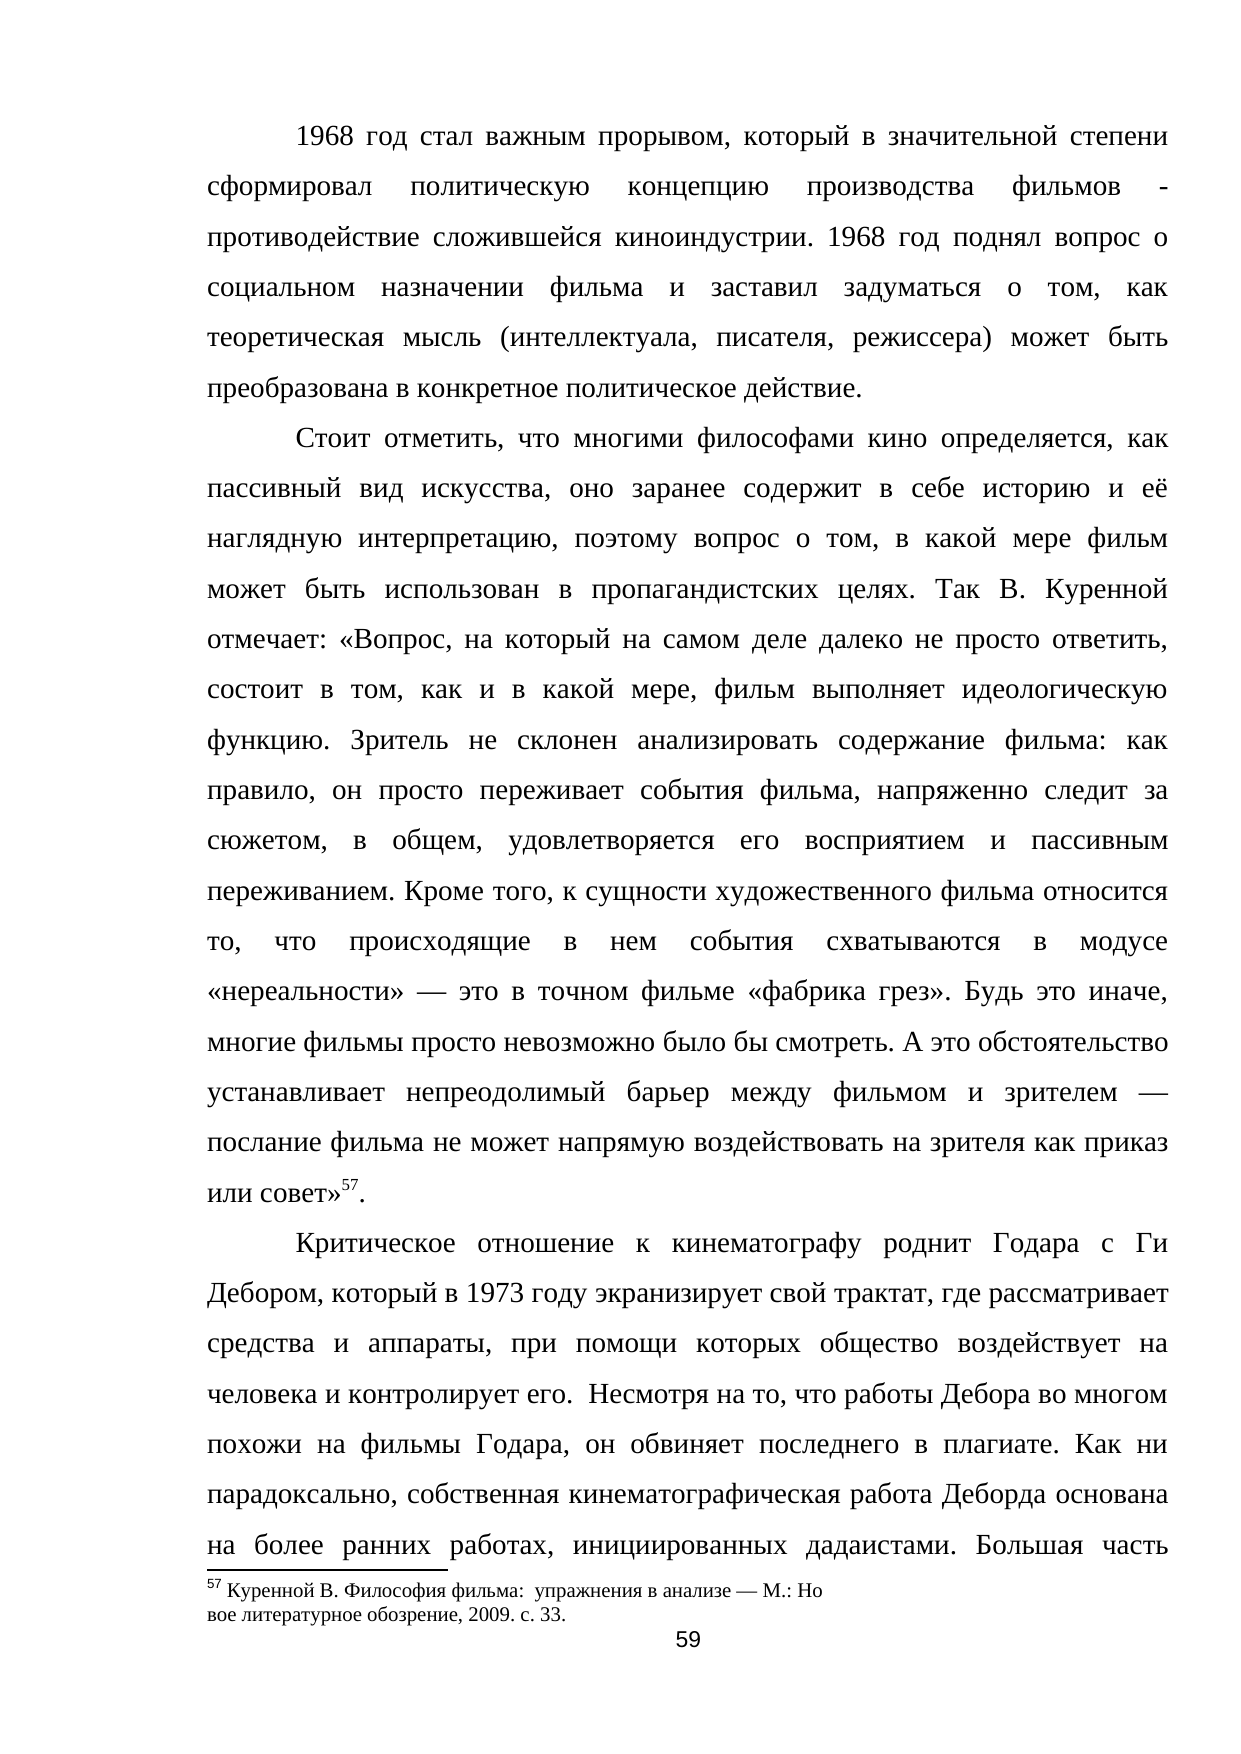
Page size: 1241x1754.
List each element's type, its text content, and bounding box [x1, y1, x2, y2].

text Стоит отметить, что многими философами кино определяется, как пассивный вид искусства, оно заранее содержит в себе историю и её наглядную интерпретацию, поэтому вопрос о том, в какой мере фильм может быть использован в пропагандистских целях. Так В. Куренной отмечает: «Вопрос, на который на самом деле далеко не просто ответить, состоит в том, как и в какой мере, фильм выполняет идеологическую функцию. Зритель не склонен анализировать содержание фильма: как правило, он просто переживает события фильма, напряженно следит за сюжетом, в общем, удовлетворяется его восприятием и пассивным переживанием. Кроме того, к сущности художественного фильма относится то, что происходящие в нем события схватываются в модусе «нереальности» — это в точном фильме «фабрика грез». Будь это иначе, многие фильмы просто невозможно было бы смотреть. А это обстоятельство устанавливает непреодолимый барьер между фильмом и зрителем — послание фильма не может напрямую воздействовать на зрителя как приказ или совет». [207, 420, 1169, 1208]
text 1968 год стал важным прорывом, который в значительной степени сформировал политическую концепцию производства фильмов - противодействие сложившейся киноиндустрии. 1968 год поднял вопрос о социальном назначении фильма и заставил задуматься о том, как теоретическая мысль (интеллектуала, писателя, режиссера) может быть преобразована в конкретное политическое действие. [207, 118, 1169, 403]
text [207, 1225, 1169, 1560]
